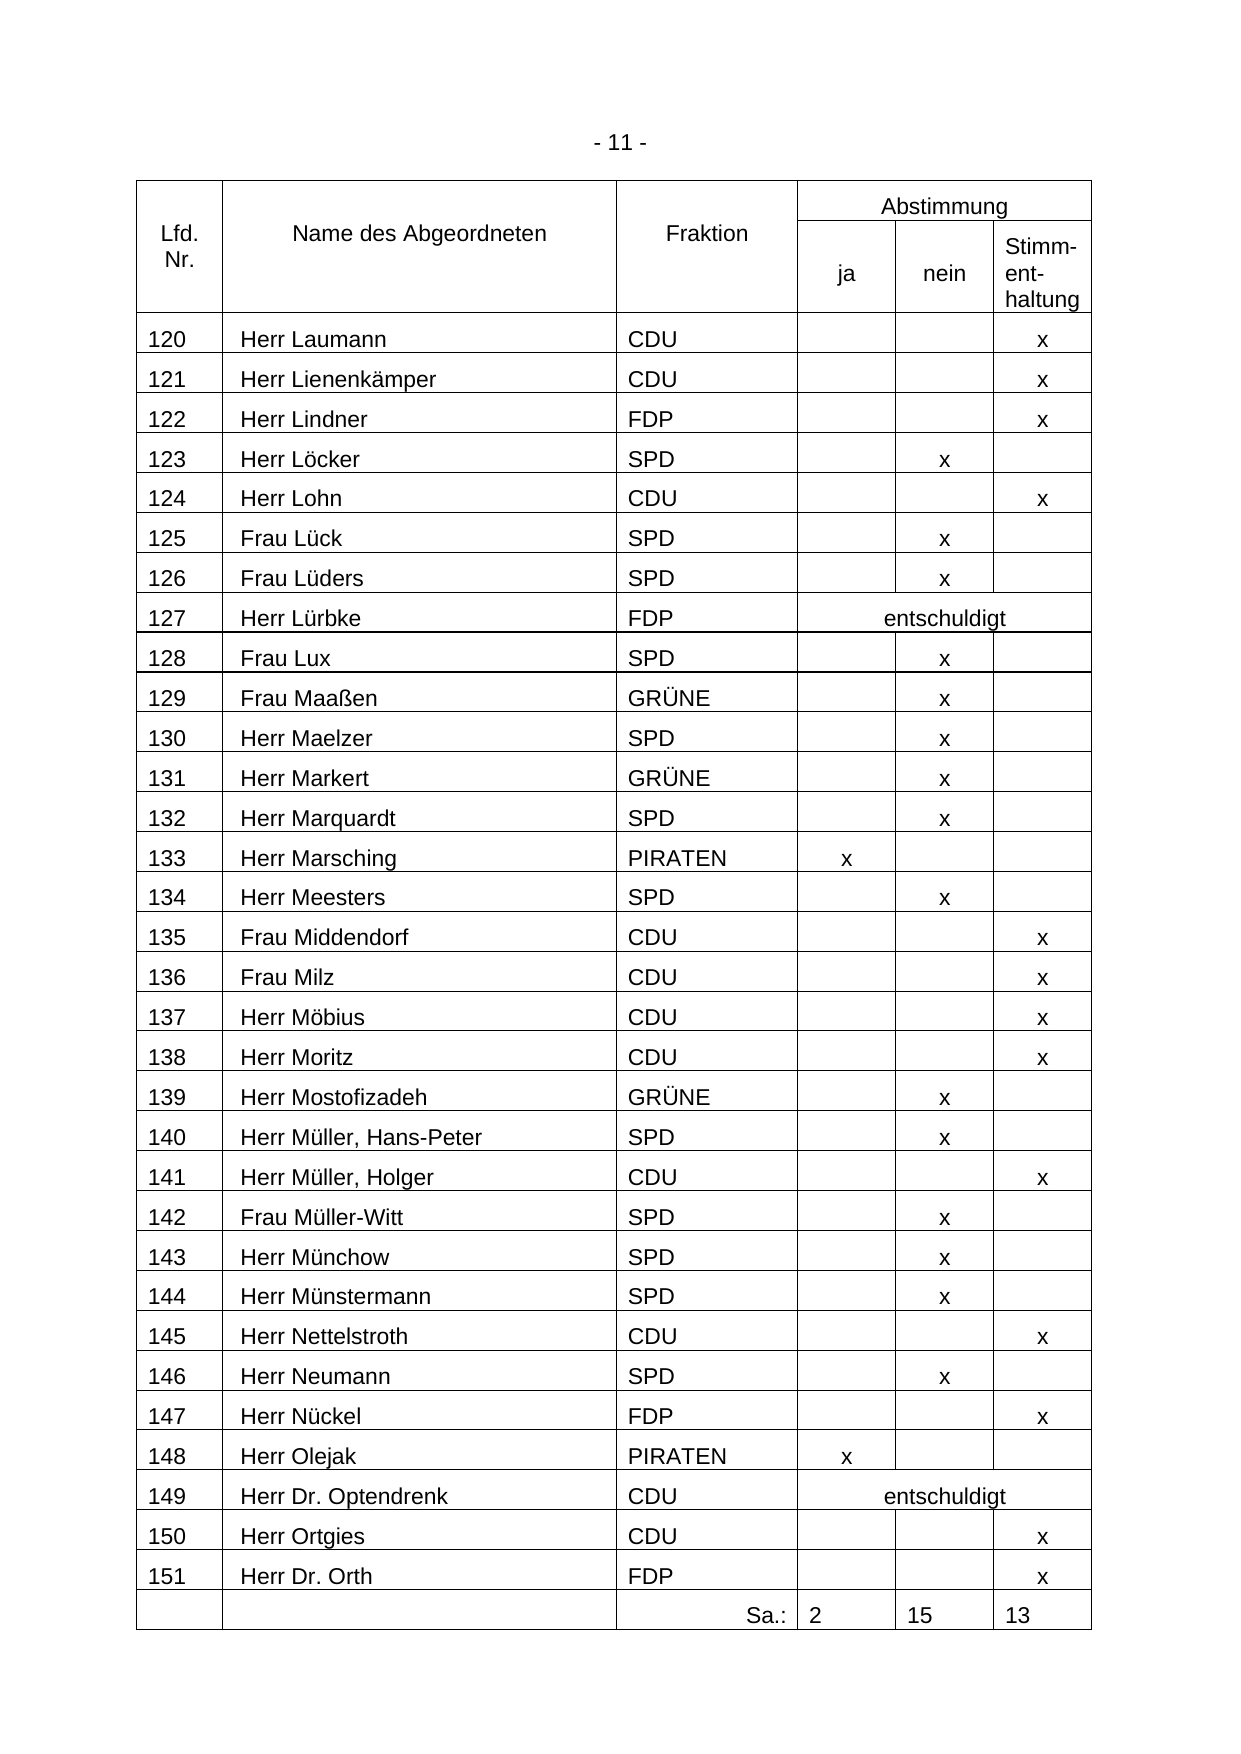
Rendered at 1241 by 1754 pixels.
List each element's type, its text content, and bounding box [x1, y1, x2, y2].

table_cell [223, 1590, 616, 1629]
table_cell [798, 992, 895, 1030]
table_cell [896, 1430, 993, 1469]
table_cell x [896, 1231, 993, 1270]
table_cell FDP [617, 593, 797, 631]
table_cell 131 [137, 752, 222, 791]
table_cell x [994, 353, 1091, 392]
table_cell Herr Lohn [223, 473, 616, 512]
table_cell [798, 872, 895, 911]
table_cell FDP [617, 1550, 797, 1589]
table_cell [798, 712, 895, 751]
table_cell 122 [137, 393, 222, 432]
table_cell x [896, 752, 993, 791]
table_cell Frau Lück [223, 513, 616, 552]
table_cell 2 [798, 1590, 895, 1629]
table_cell 136 [137, 952, 222, 991]
table_cell 148 [137, 1430, 222, 1469]
table_cell SPD [617, 1231, 797, 1270]
table_cell Frau Lüders [223, 553, 616, 592]
table_cell [994, 752, 1091, 791]
table_cell Herr Dr. Optendrenk [223, 1470, 616, 1509]
table_cell CDU [617, 1470, 797, 1509]
table_cell 120 [137, 313, 222, 352]
table_cell 134 [137, 872, 222, 911]
table_cell Herr Möbius [223, 992, 616, 1030]
table_cell CDU [617, 1151, 797, 1190]
table_cell 123 [137, 433, 222, 472]
table_cell x [896, 872, 993, 911]
table_cell 138 [137, 1031, 222, 1070]
table_cell [798, 1231, 895, 1270]
table_cell Herr Münchow [223, 1231, 616, 1270]
table_cell [994, 513, 1091, 552]
table_cell [798, 1111, 895, 1150]
table_cell x [896, 792, 993, 831]
table_cell SPD [617, 792, 797, 831]
table_cell [994, 1430, 1091, 1469]
table_cell Herr Löcker [223, 433, 616, 472]
table_cell x [896, 1271, 993, 1310]
table_cell SPD [617, 633, 797, 671]
table_cell PIRATEN [617, 1430, 797, 1469]
table_cell x [896, 673, 993, 711]
table_cell nein [896, 221, 993, 312]
table_cell [896, 1550, 993, 1589]
table_cell [798, 633, 895, 671]
table_cell [798, 393, 895, 432]
table_cell x [896, 1351, 993, 1389]
table_cell [896, 1031, 993, 1070]
table_cell Herr Laumann [223, 313, 616, 352]
table_cell x [994, 1031, 1091, 1070]
table_cell [896, 393, 993, 432]
table_cell x [994, 1151, 1091, 1190]
table_cell 147 [137, 1391, 222, 1429]
table_cell [896, 1391, 993, 1429]
table_cell CDU [617, 912, 797, 951]
table_cell [798, 473, 895, 512]
table_cell Herr Münstermann [223, 1271, 616, 1310]
table_cell x [994, 1550, 1091, 1589]
table_cell [798, 1071, 895, 1110]
table_cell [994, 832, 1091, 871]
table_cell [798, 313, 895, 352]
table_cell x [994, 992, 1091, 1030]
table_cell Frau Müller-Witt [223, 1191, 616, 1230]
table_cell CDU [617, 473, 797, 512]
table_cell Frau Lux [223, 633, 616, 671]
table_cell x [896, 553, 993, 592]
table_cell [896, 912, 993, 951]
table_cell SPD [617, 513, 797, 552]
table_cell CDU [617, 1510, 797, 1549]
table_cell Frau Middendorf [223, 912, 616, 951]
table_cell Herr Lindner [223, 393, 616, 432]
table_cell Herr Lienenkämper [223, 353, 616, 392]
table_cell [896, 832, 993, 871]
table_cell 145 [137, 1311, 222, 1349]
table_cell 144 [137, 1271, 222, 1310]
table_cell 139 [137, 1071, 222, 1110]
table_cell x [994, 912, 1091, 951]
table_cell Frau Maaßen [223, 673, 616, 711]
table_cell 129 [137, 673, 222, 711]
table_cell [896, 952, 993, 991]
table_cell [994, 433, 1091, 472]
table_cell [798, 952, 895, 991]
table_cell Herr Moritz [223, 1031, 616, 1070]
table_cell [798, 1271, 895, 1310]
table_cell [994, 1231, 1091, 1270]
table_cell Herr Markert [223, 752, 616, 791]
table_cell GRÜNE [617, 1071, 797, 1110]
table_cell Herr Mostofizadeh [223, 1071, 616, 1110]
table_cell x [994, 1311, 1091, 1349]
table_cell 126 [137, 553, 222, 592]
table_cell x [994, 1391, 1091, 1429]
table_cell Herr Neumann [223, 1351, 616, 1389]
table_cell GRÜNE [617, 752, 797, 791]
table_cell Herr Dr. Orth [223, 1550, 616, 1589]
table_cell Herr Maelzer [223, 712, 616, 751]
table_cell SPD [617, 1271, 797, 1310]
table_cell [896, 1311, 993, 1349]
table_cell [994, 1071, 1091, 1110]
table_cell FDP [617, 393, 797, 432]
table_cell 133 [137, 832, 222, 871]
table_cell SPD [617, 712, 797, 751]
table_cell [994, 792, 1091, 831]
table_cell x [994, 313, 1091, 352]
table_cell [798, 1351, 895, 1389]
table_cell [798, 673, 895, 711]
table_cell 149 [137, 1470, 222, 1509]
table_cell SPD [617, 1191, 797, 1230]
table_cell SPD [617, 1111, 797, 1150]
table_cell 143 [137, 1231, 222, 1270]
table_cell CDU [617, 992, 797, 1030]
table_cell x [896, 1071, 993, 1110]
table_cell Sa.: [617, 1590, 797, 1629]
table_cell [798, 513, 895, 552]
table_cell ja [798, 221, 895, 312]
table_cell [798, 792, 895, 831]
table_cell x [896, 1191, 993, 1230]
table_cell 140 [137, 1111, 222, 1150]
table_cell Herr Nettelstroth [223, 1311, 616, 1349]
table_cell x [994, 393, 1091, 432]
table_cell [798, 553, 895, 592]
table_cell entschuldigt [798, 1470, 1091, 1509]
table_cell [798, 1191, 895, 1230]
table_cell [896, 473, 993, 512]
table_cell Herr Ortgies [223, 1510, 616, 1549]
table_cell [798, 912, 895, 951]
table_cell [798, 1550, 895, 1589]
table_cell SPD [617, 1351, 797, 1389]
table_cell x [896, 633, 993, 671]
table_cell [994, 633, 1091, 671]
table_cell [798, 1151, 895, 1190]
table_header Lfd. Nr. [137, 181, 222, 312]
table_cell CDU [617, 952, 797, 991]
table_cell [798, 1391, 895, 1429]
table_cell [994, 553, 1091, 592]
table_cell [798, 1031, 895, 1070]
table_cell 146 [137, 1351, 222, 1389]
table_cell PIRATEN [617, 832, 797, 871]
table_cell 150 [137, 1510, 222, 1549]
table_cell [994, 1271, 1091, 1310]
table_cell x [994, 1510, 1091, 1549]
table_cell 130 [137, 712, 222, 751]
table_cell [896, 1510, 993, 1549]
table_cell x [994, 473, 1091, 512]
table_cell [896, 1151, 993, 1190]
table_cell [994, 712, 1091, 751]
table_cell [896, 313, 993, 352]
table_header Fraktion [617, 181, 797, 312]
table_cell x [994, 952, 1091, 991]
table_cell [994, 872, 1091, 911]
table_cell 124 [137, 473, 222, 512]
table_cell Herr Marquardt [223, 792, 616, 831]
table_cell Herr Müller, Hans-Peter [223, 1111, 616, 1150]
table_cell Stimm- ent- haltung [994, 221, 1091, 312]
table_cell 132 [137, 792, 222, 831]
table_cell Herr Lürbke [223, 593, 616, 631]
table_cell Herr Meesters [223, 872, 616, 911]
table_cell x [798, 832, 895, 871]
table_cell Frau Milz [223, 952, 616, 991]
table_cell x [896, 433, 993, 472]
table_cell [798, 353, 895, 392]
table_cell 121 [137, 353, 222, 392]
table_cell CDU [617, 313, 797, 352]
table_cell CDU [617, 353, 797, 392]
table_cell 137 [137, 992, 222, 1030]
table_cell 127 [137, 593, 222, 631]
table_cell 141 [137, 1151, 222, 1190]
table_cell x [798, 1430, 895, 1469]
table_cell [798, 1510, 895, 1549]
table_cell Herr Marsching [223, 832, 616, 871]
table_cell SPD [617, 433, 797, 472]
table_cell FDP [617, 1391, 797, 1429]
table_header Abstimmung [798, 181, 1091, 220]
table_cell SPD [617, 872, 797, 911]
table_cell GRÜNE [617, 673, 797, 711]
table_cell [798, 1311, 895, 1349]
table_cell 128 [137, 633, 222, 671]
table_cell [994, 1191, 1091, 1230]
table_cell x [896, 513, 993, 552]
table_cell x [896, 1111, 993, 1150]
table_cell x [896, 712, 993, 751]
table_cell [798, 433, 895, 472]
table_cell 142 [137, 1191, 222, 1230]
table_cell 15 [896, 1590, 993, 1629]
table_cell Herr Olejak [223, 1430, 616, 1469]
table_cell 125 [137, 513, 222, 552]
table_header Name des Abgeordneten [223, 181, 616, 312]
table_cell Herr Nückel [223, 1391, 616, 1429]
table_cell [798, 752, 895, 791]
table_cell entschuldigt [798, 593, 1091, 631]
table_cell 13 [994, 1590, 1091, 1629]
table_cell CDU [617, 1311, 797, 1349]
table_cell [137, 1590, 222, 1629]
table_cell [994, 1111, 1091, 1150]
table_cell 135 [137, 912, 222, 951]
table_cell SPD [617, 553, 797, 592]
table_cell Herr Müller, Holger [223, 1151, 616, 1190]
table_cell [994, 1351, 1091, 1389]
table_cell [994, 673, 1091, 711]
table_cell CDU [617, 1031, 797, 1070]
table_cell [896, 992, 993, 1030]
table_cell [896, 353, 993, 392]
table_cell 151 [137, 1550, 222, 1589]
